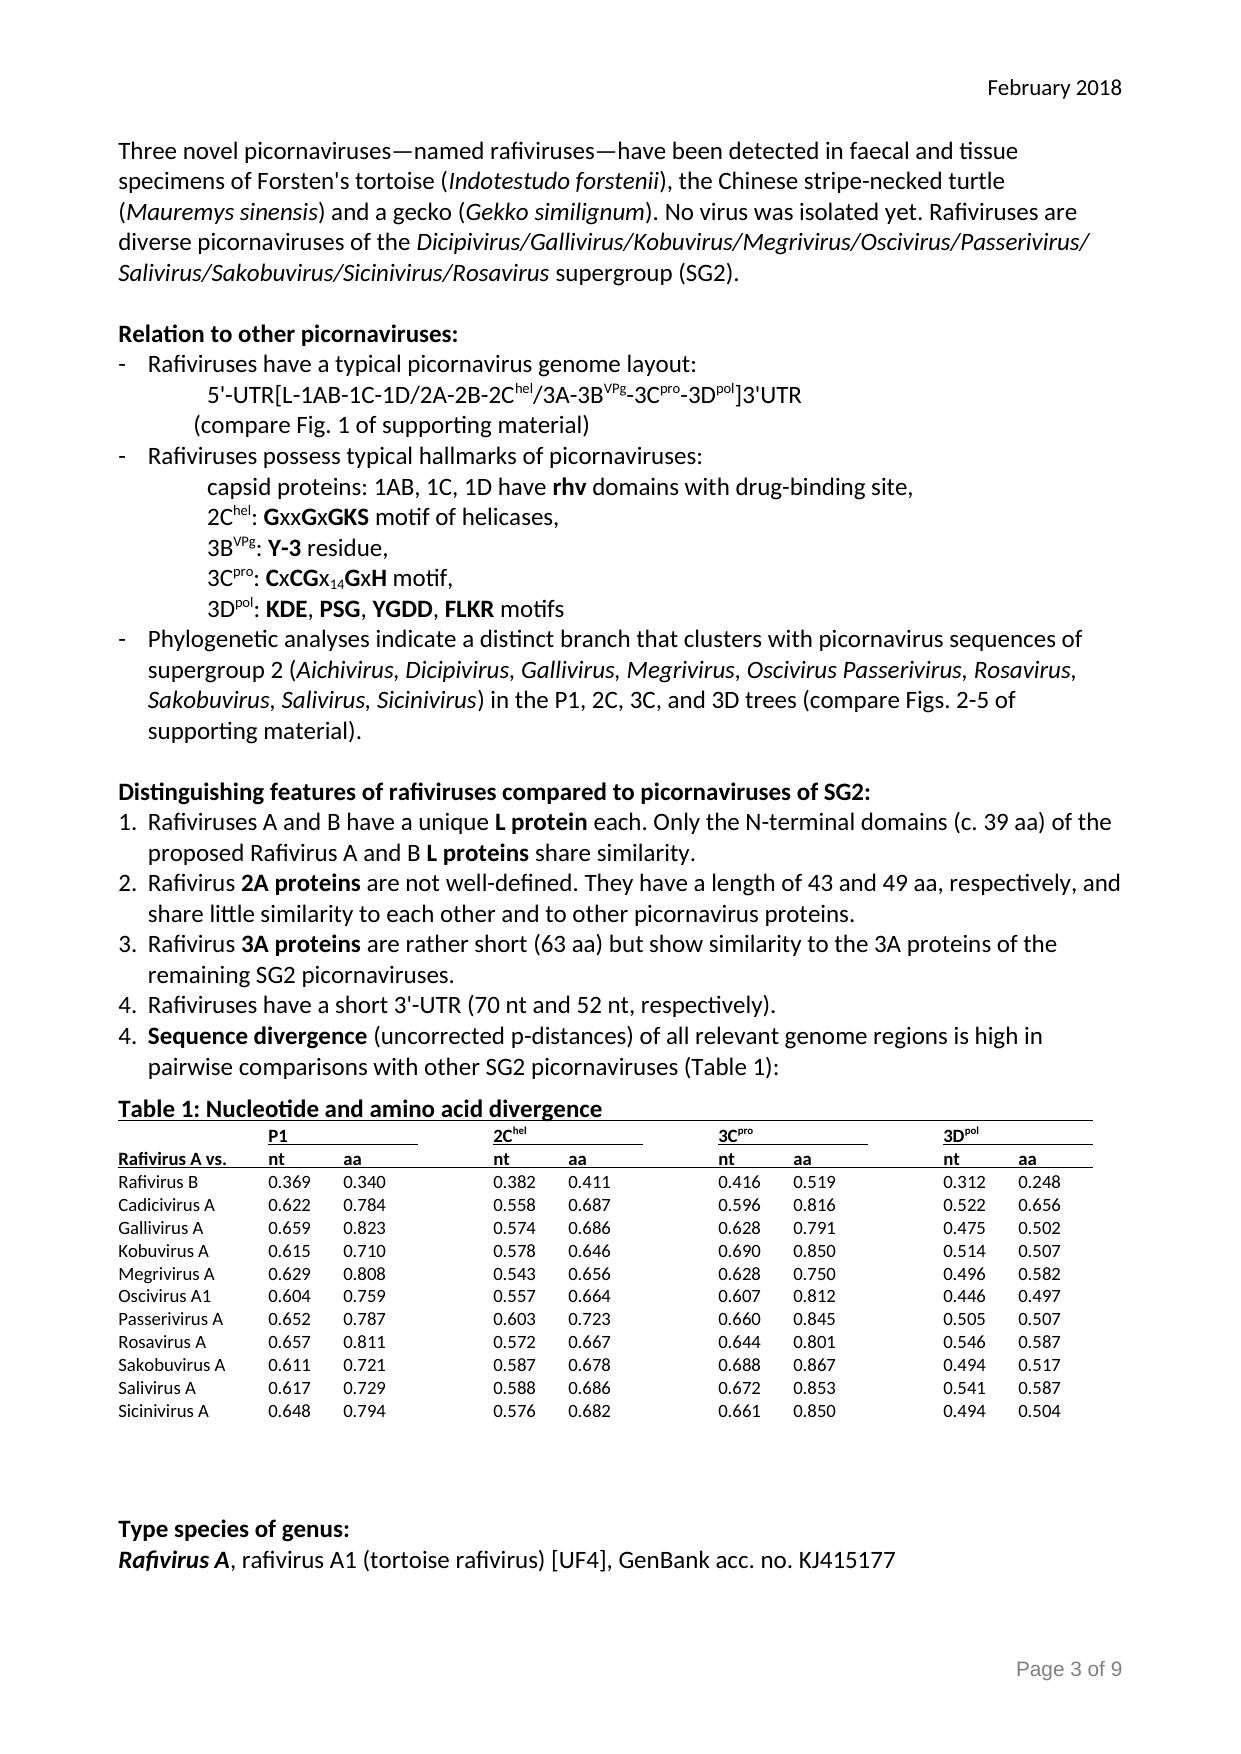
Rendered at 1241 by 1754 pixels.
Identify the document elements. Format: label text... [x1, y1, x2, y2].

text 2. Rafivirus 2A proteins are not well-defined. They have a length of 43 and 49 aa, respectively, and share little similarity to each other and to other picornavirus proteins. [118, 867, 1122, 928]
text 5'-UTR[L-1AB-1C-1D/2A-2B-2Chel/3A-3BVPg-3Cpro-3Dpol]3'UTR [118, 379, 1122, 410]
text Cadicivirus A 0.622 0.784 0.558 0.687 0.596 0.816 0.522 0.656 [118, 1193, 1122, 1216]
text Passerivirus A 0.652 0.787 0.603 0.723 0.660 0.845 0.505 0.507 [118, 1307, 1122, 1330]
text Rafivirus B 0.369 0.340 0.382 0.411 0.416 0.519 0.312 0.248 [118, 1170, 1122, 1193]
text Kobuvirus A 0.615 0.710 0.578 0.646 0.690 0.850 0.514 0.507 [118, 1239, 1122, 1262]
text Salivirus A 0.617 0.729 0.588 0.686 0.672 0.853 0.541 0.587 [118, 1376, 1122, 1399]
text Rafivirus A vs. nt aa nt aa nt aa nt aa [118, 1147, 1122, 1170]
text Relation to other picornaviruses: [118, 318, 1122, 349]
text Distinguishing features of rafiviruses compared to picornaviruses of SG2: [118, 776, 1122, 806]
text - Phylogenetic analyses indicate a distinct branch that clusters with picornavirus sequences of supergroup 2 (Aichivirus, Dicipivirus, Gallivirus, Megrivirus, Oscivirus Passerivirus, Rosavirus, Sakobuvirus, Salivirus, Sicinivirus) in the P1, 2C, 3C, and 3D trees (compare Figs. 2-5 of supporting material). [118, 623, 1122, 745]
text 4. Sequence divergence (uncorrected p-distances) of all relevant genome regions is high in pairwise comparisons with other SG2 picornaviruses (Table 1): [118, 1020, 1122, 1081]
text 3Dpol: KDE, PSG, YGDD, FLKR motifs [118, 593, 1122, 623]
text Sicinivirus A 0.648 0.794 0.576 0.682 0.661 0.850 0.494 0.504 [118, 1399, 1122, 1422]
text Table 1: Nucleotide and amino acid divergence [118, 1094, 1122, 1124]
text 3Cpro: CxCGx14GxH motif, [118, 562, 1122, 593]
text Megrivirus A 0.629 0.808 0.543 0.656 0.628 0.750 0.496 0.582 [118, 1262, 1122, 1284]
text Rafivirus A, rafivirus A1 (tortoise rafivirus) [UF4], GenBank acc. no. KJ415177 [118, 1544, 1122, 1575]
text capsid proteins: 1AB, 1C, 1D have rhv domains with drug-binding site, [118, 471, 1122, 501]
text Type species of genus: [118, 1514, 1122, 1544]
text Gallivirus A 0.659 0.823 0.574 0.686 0.628 0.791 0.475 0.502 [118, 1216, 1122, 1239]
text Sakobuvirus A 0.611 0.721 0.587 0.678 0.688 0.867 0.494 0.517 [118, 1353, 1122, 1376]
text 3. Rafivirus 3A proteins are rather short (63 aa) but show similarity to the 3A proteins of the remaining SG2 picornaviruses. [118, 928, 1122, 989]
text 2Chel: GxxGxGKS motif of helicases, [118, 501, 1122, 532]
text - Rafiviruses possess typical hallmarks of picornaviruses: [118, 440, 1122, 471]
text - Rafiviruses have a typical picornavirus genome layout: [118, 349, 1122, 379]
text Rosavirus A 0.657 0.811 0.572 0.667 0.644 0.801 0.546 0.587 [118, 1330, 1122, 1353]
text 1. Rafiviruses A and B have a unique L protein each. Only the N-terminal domains (c. 39 aa) of the proposed Rafivirus A and B L proteins share similarity. [118, 806, 1122, 867]
text 4. Rafiviruses have a short 3'-UTR (70 nt and 52 nt, respectively). [118, 989, 1122, 1020]
text (compare Fig. 1 of supporting material) [118, 410, 1122, 440]
text 3BVPg: Y-3 residue, [118, 532, 1122, 562]
text Three novel picornaviruses—named rafiviruses—have been detected in faecal and tissue specimens of Forsten's tortoise (Indotestudo forstenii), the Chinese stripe-necked turtle (Mauremys sinensis) and a gecko (Gekko similignum). No virus was isolated yet. Rafiviruses are diverse picornaviruses of the Dicipivirus/Gallivirus/Kobuvirus/Megrivirus/Oscivirus/Passerivirus/ Salivirus/Sakobuvirus/Sicinivirus/Rosavirus supergroup (SG2). [118, 135, 1122, 288]
text Oscivirus A1 0.604 0.759 0.557 0.664 0.607 0.812 0.446 0.497 [118, 1284, 1122, 1307]
text P1 2Chel 3Cpro 3Dpol [118, 1124, 1122, 1147]
